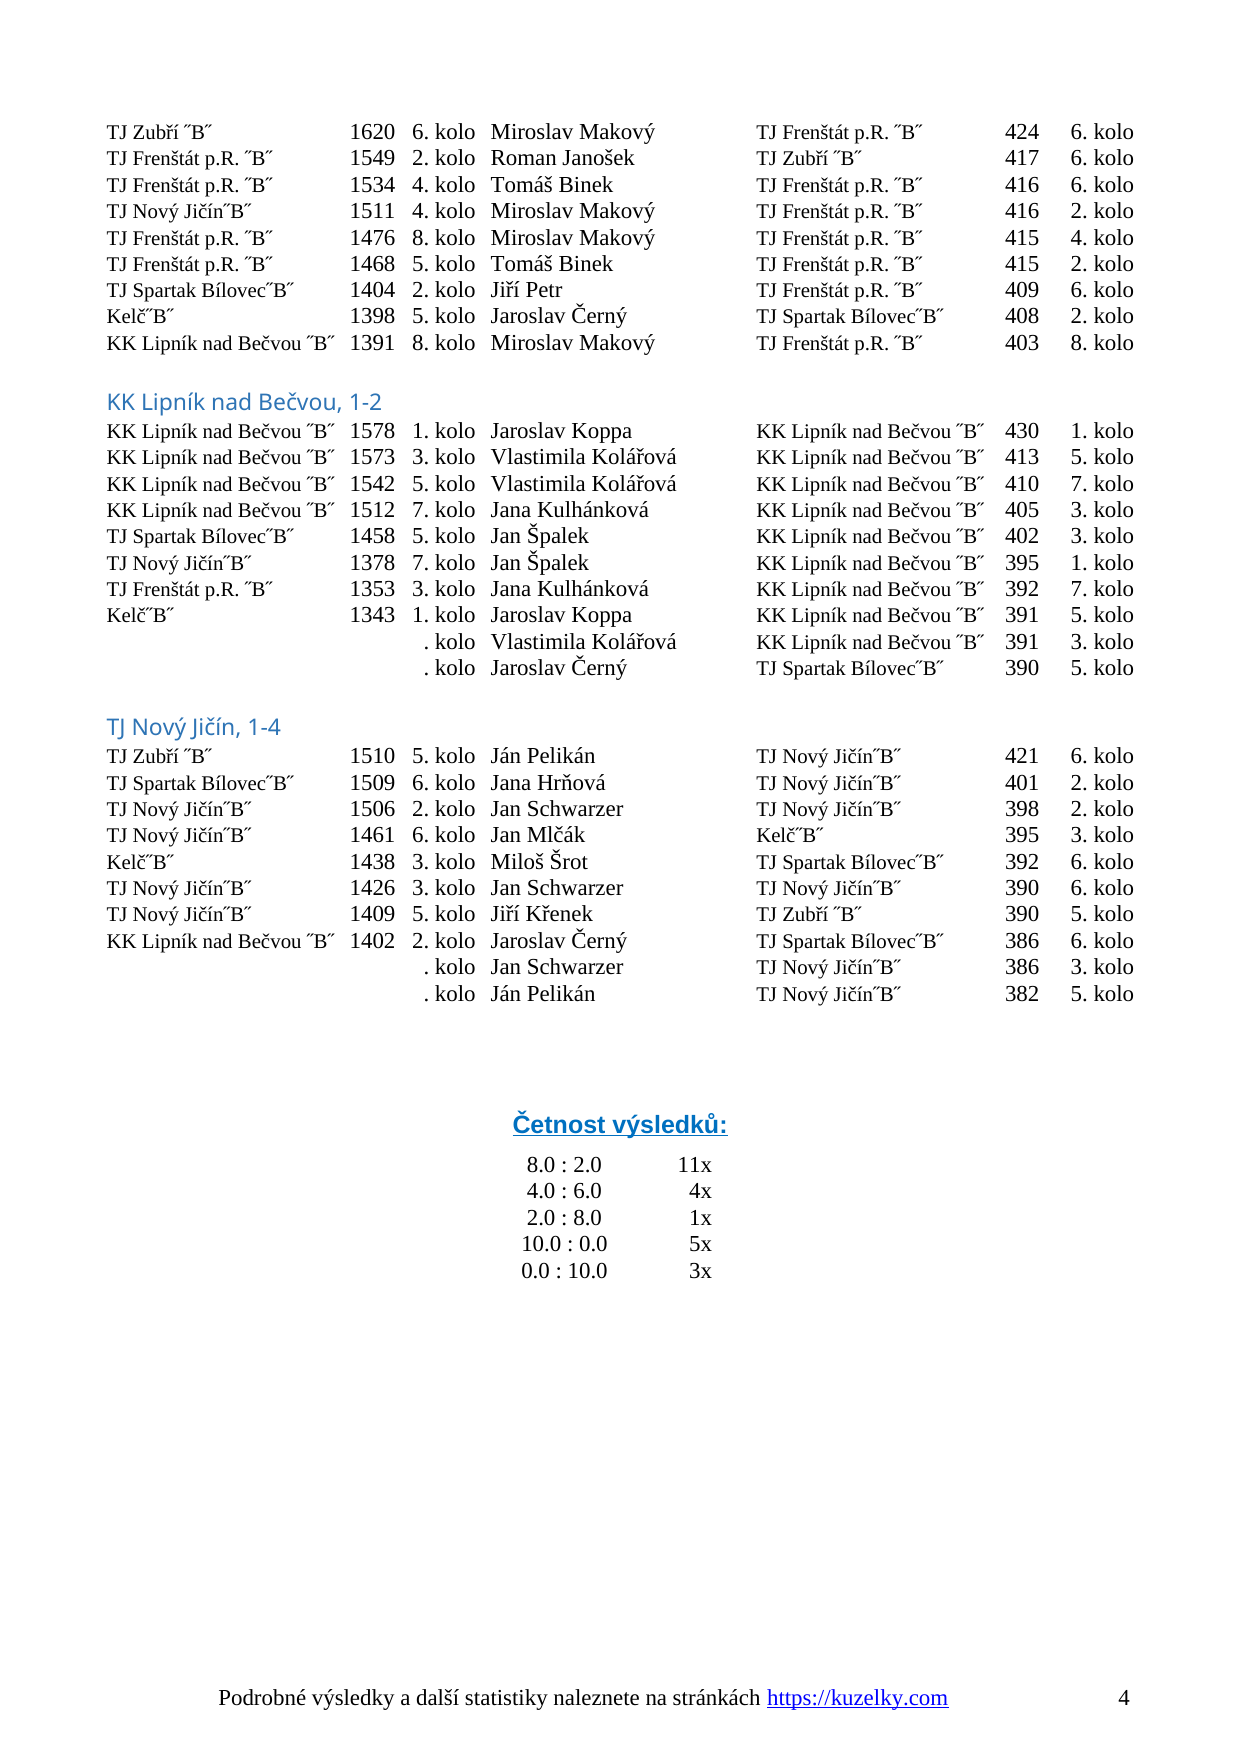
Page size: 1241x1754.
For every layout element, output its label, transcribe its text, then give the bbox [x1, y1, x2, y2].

text . kolo Ján Pelikán TJ Nový Jičín˝B˝ 382 5. kolo [106, 979, 1134, 1006]
text . kolo Jaroslav Černý TJ Spartak Bílovec˝B˝ 390 5. kolo [106, 654, 1134, 681]
text TJ Spartak Bílovec˝B˝ 1404 2. kolo Jiří Petr TJ Frenštát p.R. ˝B˝ 409 6. kolo [106, 276, 1134, 303]
text KK Lipník nad Bečvou ˝B˝ 1578 1. kolo Jaroslav Koppa KK Lipník nad Bečvou ˝B˝ 430 1. kolo [106, 417, 1134, 443]
text TJ Nový Jičín˝B˝ 1461 6. kolo Jan Mlčák Kelč˝B˝ 395 3. kolo [106, 821, 1134, 848]
text Kelč˝B˝ 1398 5. kolo Jaroslav Černý TJ Spartak Bílovec˝B˝ 408 2. kolo [106, 303, 1134, 329]
text TJ Nový Jičín˝B˝ 1378 7. kolo Jan Špalek KK Lipník nad Bečvou ˝B˝ 395 1. kolo [106, 549, 1134, 575]
text Kelč˝B˝ 1343 1. kolo Jaroslav Koppa KK Lipník nad Bečvou ˝B˝ 391 5. kolo [106, 602, 1134, 628]
text TJ Frenštát p.R. ˝B˝ 1549 2. kolo Roman Janošek TJ Zubří ˝B˝ 417 6. kolo [106, 144, 1134, 171]
subtitle TJ Nový Jičín, 1-4 [106, 711, 1134, 742]
text 10.0 : 0.0 5x [106, 1230, 1134, 1257]
subtitle KK Lipník nad Bečvou, 1-2 [106, 386, 1134, 417]
text TJ Nový Jičín˝B˝ 1506 2. kolo Jan Schwarzer TJ Nový Jičín˝B˝ 398 2. kolo [106, 795, 1134, 821]
text TJ Spartak Bílovec˝B˝ 1509 6. kolo Jana Hrňová TJ Nový Jičín˝B˝ 401 2. kolo [106, 769, 1134, 795]
text TJ Zubří ˝B˝ 1510 5. kolo Ján Pelikán TJ Nový Jičín˝B˝ 421 6. kolo [106, 742, 1134, 769]
text 0.0 : 10.0 3x [106, 1257, 1134, 1283]
text 4.0 : 6.0 4x [106, 1178, 1134, 1204]
text TJ Frenštát p.R. ˝B˝ 1468 5. kolo Tomáš Binek TJ Frenštát p.R. ˝B˝ 415 2. kolo [106, 250, 1134, 276]
text 2.0 : 8.0 1x [106, 1204, 1134, 1230]
text TJ Frenštát p.R. ˝B˝ 1353 3. kolo Jana Kulhánková KK Lipník nad Bečvou ˝B˝ 392 7. kolo [106, 575, 1134, 602]
text TJ Nový Jičín˝B˝ 1409 5. kolo Jiří Křenek TJ Zubří ˝B˝ 390 5. kolo [106, 901, 1134, 927]
text TJ Frenštát p.R. ˝B˝ 1534 4. kolo Tomáš Binek TJ Frenštát p.R. ˝B˝ 416 6. kolo [106, 171, 1134, 197]
text KK Lipník nad Bečvou ˝B˝ 1391 8. kolo Miroslav Makový TJ Frenštát p.R. ˝B˝ 403 8. kolo [106, 329, 1134, 355]
text TJ Zubří ˝B˝ 1620 6. kolo Miroslav Makový TJ Frenštát p.R. ˝B˝ 424 6. kolo [106, 118, 1134, 144]
text 8.0 : 2.0 11x [106, 1151, 1134, 1178]
text KK Lipník nad Bečvou ˝B˝ 1402 2. kolo Jaroslav Černý TJ Spartak Bílovec˝B˝ 386 6. kolo [106, 927, 1134, 953]
text TJ Spartak Bílovec˝B˝ 1458 5. kolo Jan Špalek KK Lipník nad Bečvou ˝B˝ 402 3. kolo [106, 522, 1134, 549]
text TJ Frenštát p.R. ˝B˝ 1476 8. kolo Miroslav Makový TJ Frenštát p.R. ˝B˝ 415 4. kolo [106, 223, 1134, 250]
text KK Lipník nad Bečvou ˝B˝ 1573 3. kolo Vlastimila Kolářová KK Lipník nad Bečvou ˝B˝ 413 5. kolo [106, 443, 1134, 470]
text TJ Nový Jičín˝B˝ 1511 4. kolo Miroslav Makový TJ Frenštát p.R. ˝B˝ 416 2. kolo [106, 197, 1134, 223]
text KK Lipník nad Bečvou ˝B˝ 1542 5. kolo Vlastimila Kolářová KK Lipník nad Bečvou ˝B˝ 410 7. kolo [106, 470, 1134, 496]
text Četnost výsledků: [94, 1110, 1145, 1139]
text TJ Nový Jičín˝B˝ 1426 3. kolo Jan Schwarzer TJ Nový Jičín˝B˝ 390 6. kolo [106, 874, 1134, 901]
text Kelč˝B˝ 1438 3. kolo Miloš Šrot TJ Spartak Bílovec˝B˝ 392 6. kolo [106, 848, 1134, 874]
text KK Lipník nad Bečvou ˝B˝ 1512 7. kolo Jana Kulhánková KK Lipník nad Bečvou ˝B˝ 405 3. kolo [106, 496, 1134, 522]
text . kolo Vlastimila Kolářová KK Lipník nad Bečvou ˝B˝ 391 3. kolo [106, 628, 1134, 654]
text . kolo Jan Schwarzer TJ Nový Jičín˝B˝ 386 3. kolo [106, 953, 1134, 979]
